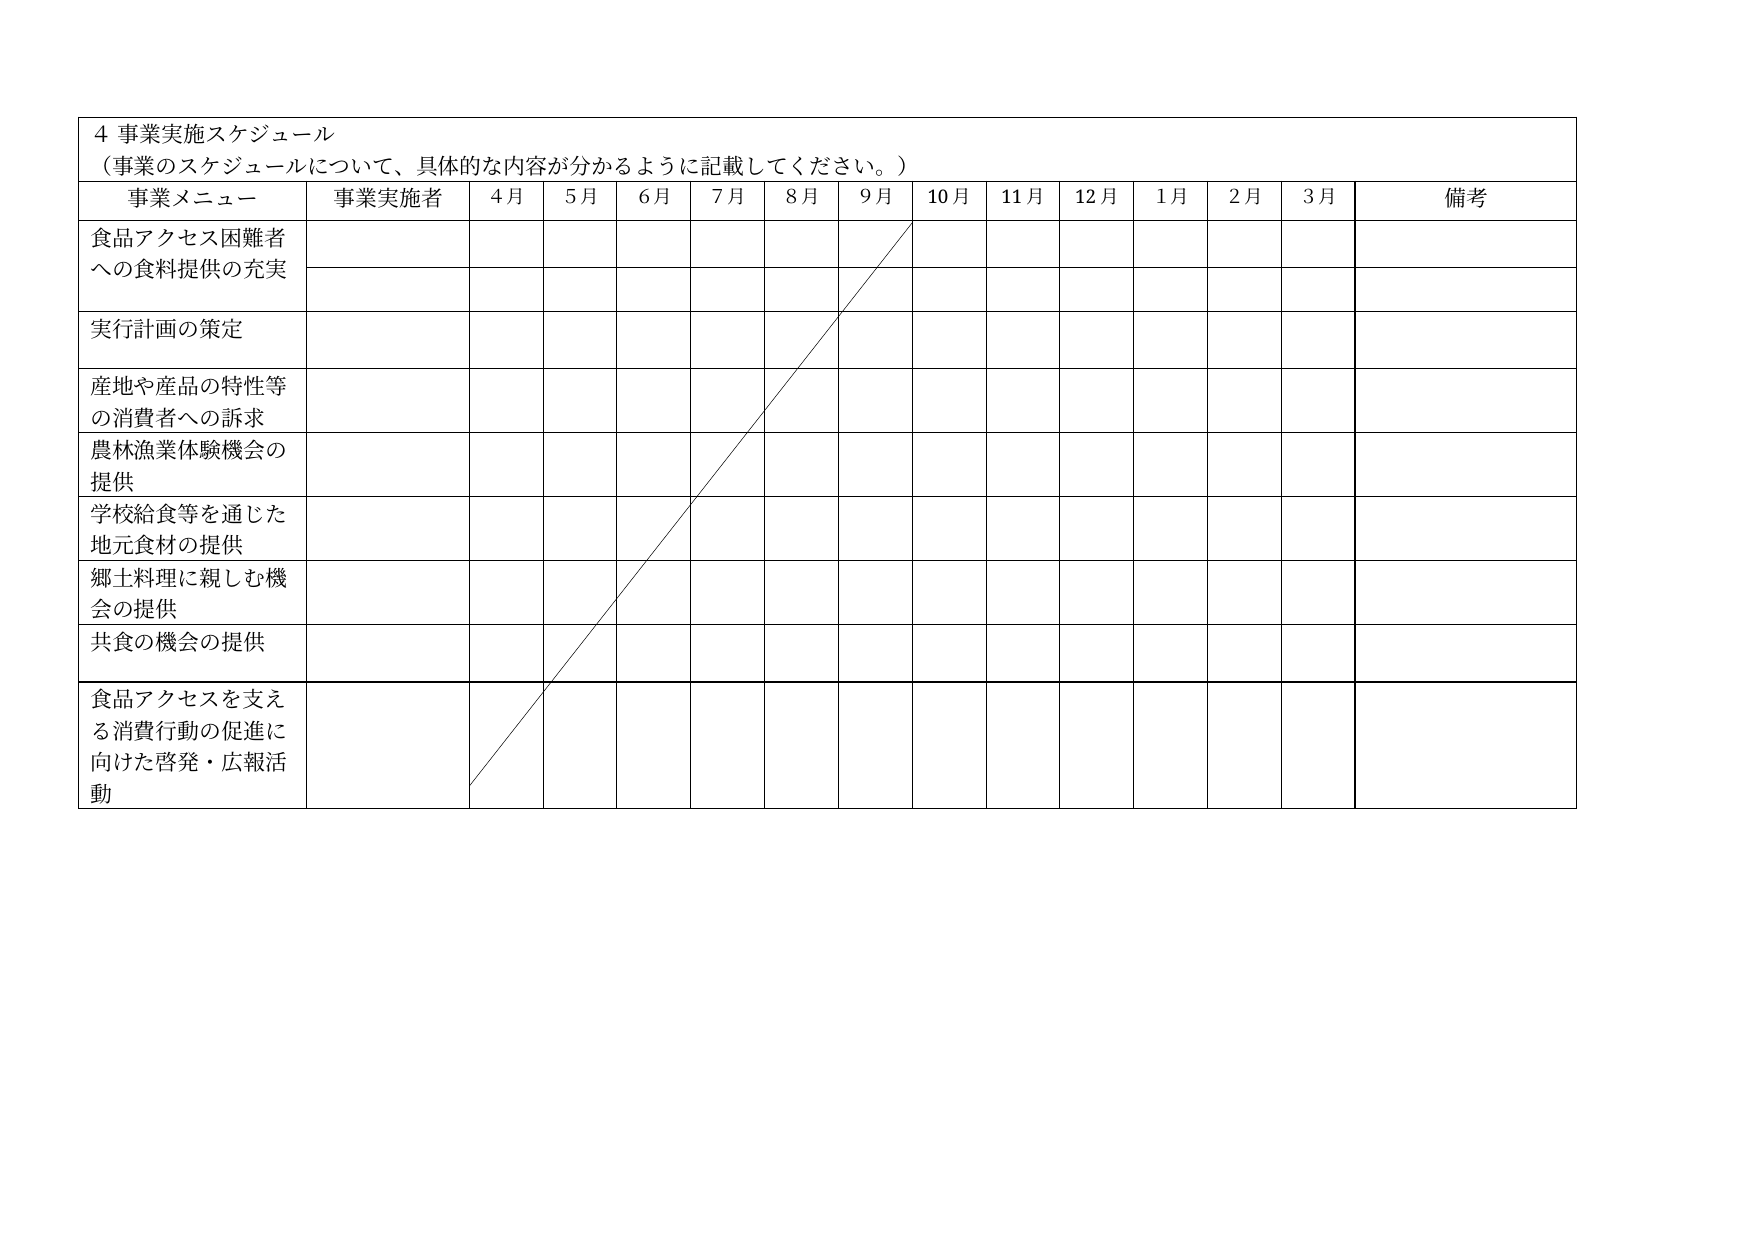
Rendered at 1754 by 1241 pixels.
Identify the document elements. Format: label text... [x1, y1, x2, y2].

table_cell [987, 369, 1059, 432]
table_cell [544, 221, 616, 267]
table_cell [1356, 497, 1576, 560]
table_cell 事業実施者 [307, 182, 469, 220]
table_cell [617, 221, 690, 267]
table_cell [470, 312, 543, 368]
table_cell [307, 312, 469, 368]
table_cell [307, 268, 469, 311]
table_cell [691, 268, 764, 311]
table_cell [987, 497, 1059, 560]
table_cell ８月 [765, 182, 838, 220]
table_cell [470, 683, 543, 783]
table_cell [913, 625, 986, 681]
table_cell [1208, 683, 1281, 808]
table_cell [839, 433, 912, 496]
table_cell [1060, 221, 1133, 267]
table_cell [987, 221, 1059, 267]
table_cell 11月 [987, 182, 1059, 220]
table_cell ９月 [839, 182, 912, 220]
table_cell [1356, 683, 1576, 808]
table_cell [1134, 312, 1207, 368]
table_cell [839, 369, 912, 432]
table_cell [1356, 625, 1576, 681]
table_cell [544, 625, 594, 681]
table_cell [839, 683, 912, 808]
table_cell [1134, 433, 1207, 496]
table_cell [691, 497, 764, 560]
table_cell [699, 433, 764, 496]
table_cell [1282, 369, 1354, 432]
table_cell [1134, 625, 1207, 681]
table_cell [987, 625, 1059, 681]
table_cell [913, 312, 986, 368]
table_cell [544, 497, 616, 560]
table_cell [987, 683, 1059, 808]
table_cell [1060, 369, 1133, 432]
table_cell [1282, 268, 1354, 311]
table_cell [1282, 561, 1354, 624]
table_cell [765, 433, 838, 496]
table_cell [1356, 268, 1576, 311]
table_header ４ 事業実施スケジュール （事業のスケジュールについて、具体的な内容が分かるように記載してください。） [79, 118, 1576, 181]
table_cell [1208, 312, 1281, 368]
table_cell [839, 312, 912, 368]
table_cell [1208, 268, 1281, 311]
table_cell [1060, 433, 1133, 496]
table_cell [1208, 221, 1281, 267]
table_cell [987, 268, 1059, 311]
table_cell [913, 683, 986, 808]
table_cell [765, 683, 838, 808]
table_cell [1356, 369, 1576, 432]
table_cell [544, 312, 616, 368]
table_cell [617, 369, 690, 432]
table_cell [544, 683, 616, 808]
table_cell [1208, 561, 1281, 624]
table_cell [987, 312, 1059, 368]
table_cell 事業メニュー [79, 182, 306, 220]
table_cell [844, 268, 912, 311]
table_cell [839, 561, 912, 624]
table_cell [1208, 433, 1281, 496]
table_cell [544, 268, 616, 311]
table_cell [470, 433, 543, 496]
table_cell 実行計画の策定 [79, 312, 306, 368]
table_cell [765, 561, 838, 624]
table_cell [470, 221, 543, 267]
table_cell ２月 [1208, 182, 1281, 220]
table_cell [307, 369, 469, 432]
table_cell [1060, 683, 1133, 808]
table_cell [1134, 369, 1207, 432]
table_cell [617, 561, 690, 624]
table_cell [470, 625, 543, 681]
table_cell １月 [1134, 182, 1207, 220]
table_cell 食品アクセスを支える消費行動の促進に向けた啓発・広報活動 [79, 683, 306, 808]
table_cell [554, 625, 616, 681]
table_cell [839, 497, 912, 560]
table_cell [470, 695, 543, 808]
table_cell [913, 221, 986, 267]
table_cell [617, 268, 690, 311]
table_cell [307, 561, 469, 624]
table_cell 備考 [1356, 182, 1576, 220]
table_cell [1134, 268, 1207, 311]
table_cell ７月 [691, 182, 764, 220]
table_cell [691, 221, 764, 267]
table_cell [839, 221, 912, 267]
table_cell [913, 497, 986, 560]
table_cell ３月 [1282, 182, 1354, 220]
table_cell [470, 268, 543, 311]
table_cell [913, 561, 986, 624]
table_cell ５月 [544, 182, 616, 220]
table_cell [617, 625, 690, 681]
table_cell [1134, 221, 1207, 267]
table_cell [307, 221, 469, 267]
table_cell [691, 433, 745, 496]
table_cell [470, 497, 543, 560]
table_cell ６月 [617, 182, 690, 220]
table_cell [1282, 312, 1354, 368]
table_cell [691, 625, 764, 681]
table_cell [913, 369, 986, 432]
table_cell [617, 683, 690, 808]
table_cell [1282, 625, 1354, 681]
table_cell [1208, 497, 1281, 560]
table_cell [307, 433, 469, 496]
table_cell [1060, 268, 1133, 311]
table_cell [470, 369, 543, 432]
table_cell 食品アクセス困難者への食料提供の充実 [79, 221, 306, 311]
table_cell [307, 497, 469, 560]
table_cell [765, 221, 838, 267]
table_cell [987, 433, 1059, 496]
table_cell [913, 433, 986, 496]
table_cell [839, 625, 912, 681]
table_cell [1208, 369, 1281, 432]
table_cell [839, 268, 875, 311]
table_cell [1060, 625, 1133, 681]
table_cell [1208, 625, 1281, 681]
table_cell [1282, 433, 1354, 496]
table_cell ４月 [470, 182, 543, 220]
table_cell [987, 561, 1059, 624]
table_cell [765, 497, 838, 560]
table_cell [1060, 312, 1133, 368]
table_cell [617, 312, 690, 368]
table_cell [1282, 497, 1354, 560]
table_cell 10月 [913, 182, 986, 220]
table_cell [544, 433, 616, 496]
table_cell [691, 312, 764, 368]
table_cell [1356, 312, 1576, 368]
table_cell [617, 497, 690, 560]
table_cell [1134, 683, 1207, 808]
table_cell [765, 625, 838, 681]
table_cell [470, 561, 543, 624]
table_cell [765, 312, 838, 368]
table_cell [691, 561, 764, 624]
table_cell 共食の機会の提供 [79, 625, 306, 681]
table_cell [691, 683, 764, 808]
table_cell [1060, 497, 1133, 560]
table_cell [307, 683, 469, 808]
table_cell 郷土料理に親しむ機会の提供 [79, 561, 306, 624]
table_cell [1060, 561, 1133, 624]
table_cell [1134, 497, 1207, 560]
table_cell [544, 561, 616, 624]
table_cell 農林漁業体験機会の提供 [79, 433, 306, 496]
table_cell [765, 268, 838, 311]
table_cell 産地や産品の特性等の消費者への訴求 [79, 369, 306, 432]
table_cell [691, 369, 764, 432]
table_cell [1356, 433, 1576, 496]
table_cell [1356, 221, 1576, 267]
table_cell 12月 [1060, 182, 1133, 220]
table_cell [1282, 683, 1354, 808]
table_cell [307, 625, 469, 681]
table_cell [1282, 221, 1354, 267]
table_cell [544, 369, 616, 432]
table_cell [1134, 561, 1207, 624]
table_cell [913, 268, 986, 311]
table_cell 学校給食等を通じた地元食材の提供 [79, 497, 306, 560]
table_cell [617, 433, 690, 496]
table_cell [1356, 561, 1576, 624]
table_cell [765, 369, 838, 432]
